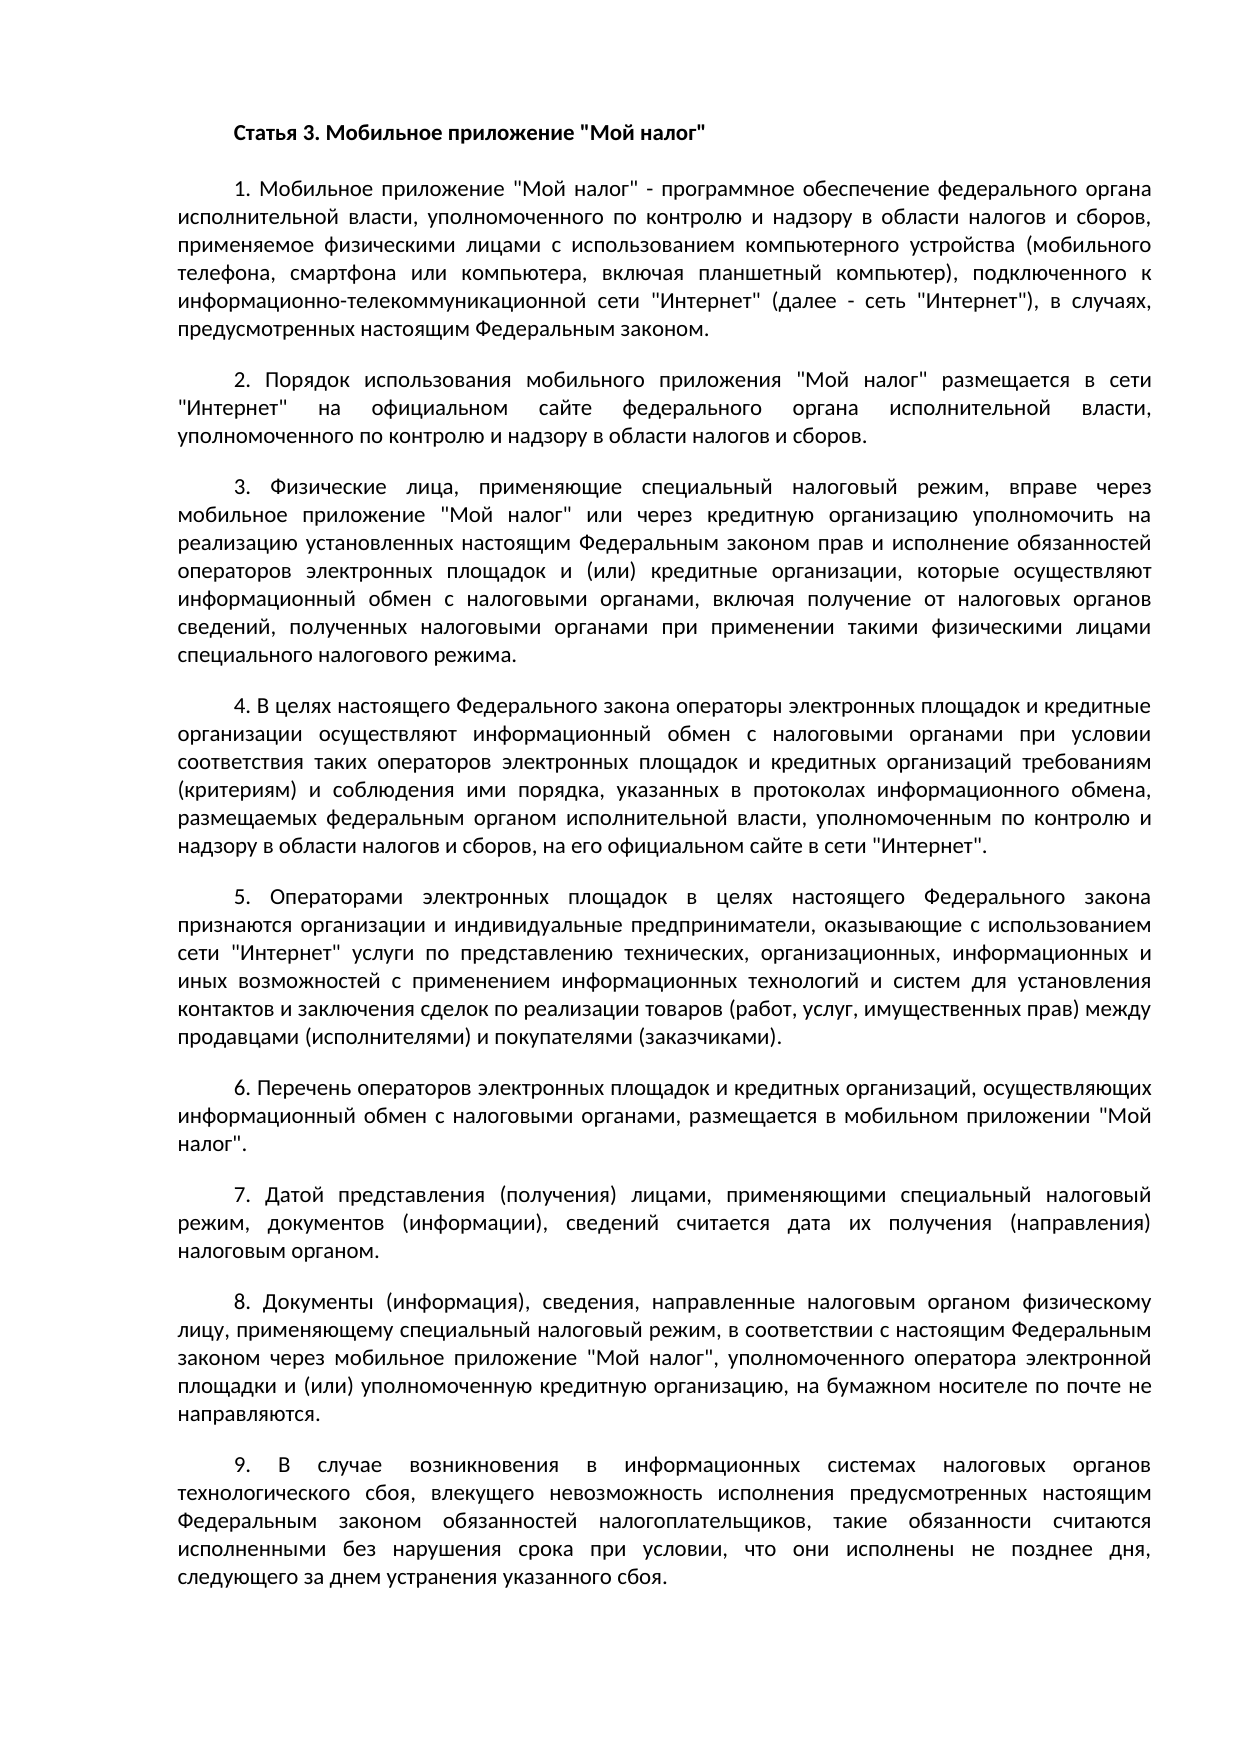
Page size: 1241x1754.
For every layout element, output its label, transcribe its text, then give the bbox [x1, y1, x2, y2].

title Статья 3. Мобильное приложение "Мой налог" [177, 118, 1152, 146]
text 7. Датой представления (получения) лицами, применяющими специальный налоговый режим, документов (информации), сведений считается дата их получения (направления) налоговым органом. [177, 1180, 1152, 1264]
text 1. Мобильное приложение "Мой налог" - программное обеспечение федерального органа исполнительной власти, уполномоченного по контролю и надзору в области налогов и сборов, применяемое физическими лицами с использованием компьютерного устройства (мобильного телефона, смартфона или компьютера, включая планшетный компьютер), подключенного к информационно-телекоммуникационной сети "Интернет" (далее - сеть "Интернет"), в случаях, предусмотренных настоящим Федеральным законом. [177, 174, 1152, 342]
text 9. В случае возникновения в информационных системах налоговых органов технологического сбоя, влекущего невозможность исполнения предусмотренных настоящим Федеральным законом обязанностей налогоплательщиков, такие обязанности считаются исполненными без нарушения срока при условии, что они исполнены не позднее дня, следующего за днем устранения указанного сбоя. [177, 1450, 1152, 1590]
text 2. Порядок использования мобильного приложения "Мой налог" размещается в сети "Интернет" на официальном сайте федерального органа исполнительной власти, уполномоченного по контролю и надзору в области налогов и сборов. [177, 365, 1152, 449]
text 4. В целях настоящего Федерального закона операторы электронных площадок и кредитные организации осуществляют информационный обмен с налоговыми органами при условии соответствия таких операторов электронных площадок и кредитных организаций требованиям (критериям) и соблюдения ими порядка, указанных в протоколах информационного обмена, размещаемых федеральным органом исполнительной власти, уполномоченным по контролю и надзору в области налогов и сборов, на его официальном сайте в сети "Интернет". [177, 691, 1152, 859]
text 3. Физические лица, применяющие специальный налоговый режим, вправе через мобильное приложение "Мой налог" или через кредитную организацию уполномочить на реализацию установленных настоящим Федеральным законом прав и исполнение обязанностей операторов электронных площадок и (или) кредитные организации, которые осуществляют информационный обмен с налоговыми органами, включая получение от налоговых органов сведений, полученных налоговыми органами при применении такими физическими лицами специального налогового режима. [177, 472, 1152, 668]
text 5. Операторами электронных площадок в целях настоящего Федерального закона признаются организации и индивидуальные предприниматели, оказывающие с использованием сети "Интернет" услуги по представлению технических, организационных, информационных и иных возможностей с применением информационных технологий и систем для установления контактов и заключения сделок по реализации товаров (работ, услуг, имущественных прав) между продавцами (исполнителями) и покупателями (заказчиками). [177, 882, 1152, 1050]
text 8. Документы (информация), сведения, направленные налоговым органом физическому лицу, применяющему специальный налоговый режим, в соответствии с настоящим Федеральным законом через мобильное приложение "Мой налог", уполномоченного оператора электронной площадки и (или) уполномоченную кредитную организацию, на бумажном носителе по почте не направляются. [177, 1287, 1152, 1427]
text 6. Перечень операторов электронных площадок и кредитных организаций, осуществляющих информационный обмен с налоговыми органами, размещается в мобильном приложении "Мой налог". [177, 1073, 1152, 1157]
